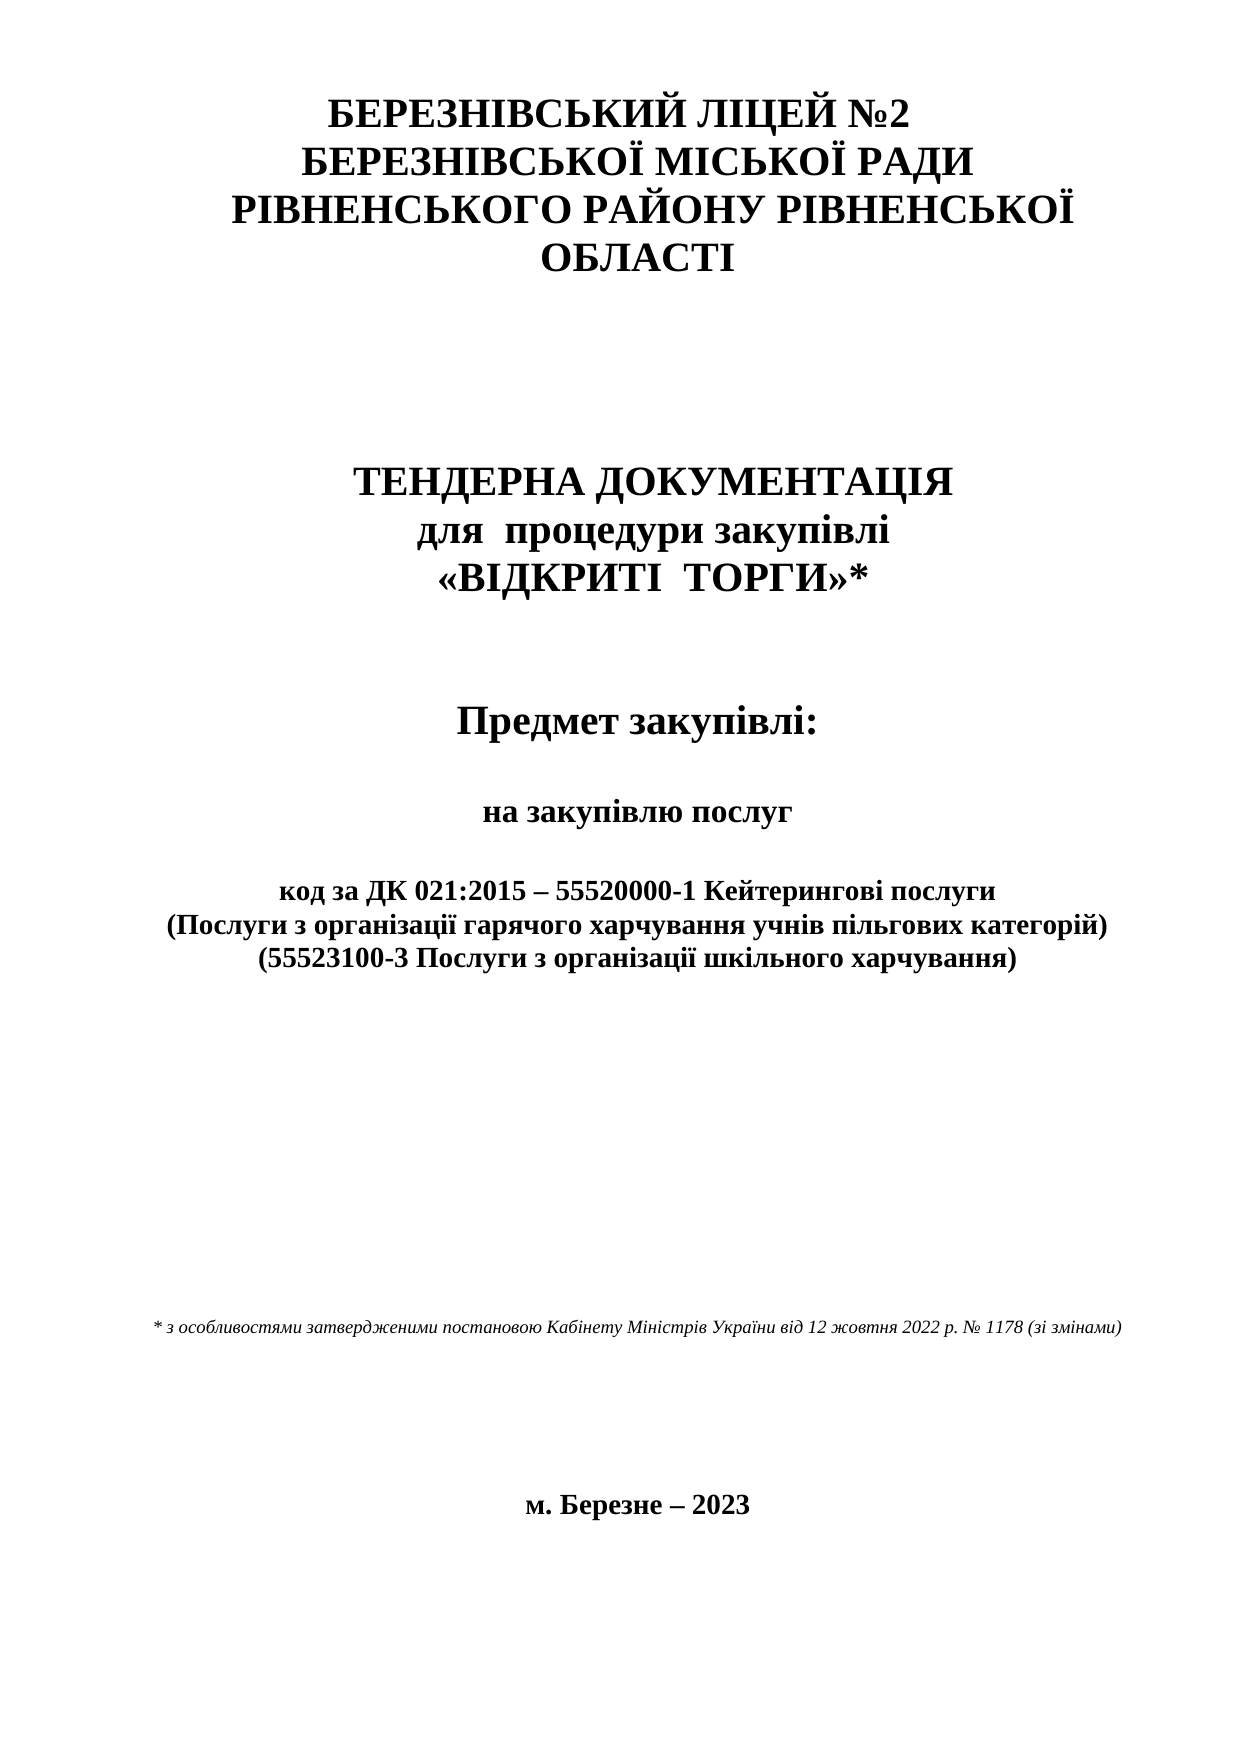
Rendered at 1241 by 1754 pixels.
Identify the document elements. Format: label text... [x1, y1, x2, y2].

table_cell для процедури закупівлі «ВІДКРИТІ ТОРГИ»* [101, 504, 1205, 600]
text (55523100-3 Послуги з організації шкільного харчування) [112, 940, 1162, 974]
text БЕРЕЗНІВСЬКОЇ МІСЬКОЇ РАДИ [112, 137, 1162, 184]
text м. Березне – 2023 [112, 1487, 1162, 1521]
text на закупівлю послуг [112, 792, 1162, 830]
text * з особливостями затвердженими постановою Кабінету Міністрів України від 12 жовтня 2022 р. № 1178 (зі змінами) [112, 1316, 1162, 1338]
text (Послуги з організації гарячого харчування учнів пільгових категорій) [112, 907, 1162, 940]
text БЕРЕЗНІВСЬКИЙ ЛІЦЕЙ №2 [75, 89, 1162, 137]
text код за ДК 021:2015 – 55520000-1 Кейтерингові послуги [112, 873, 1162, 907]
table_header ТЕНДЕРНА ДОКУМЕНТАЦІЯ [101, 456, 1205, 504]
text РІВНЕНСЬКОГО РАЙОНУ РІВНЕНСЬКОЇ ОБЛАСТІ [112, 184, 1162, 280]
text Предмет закупівлі: [112, 696, 1162, 744]
